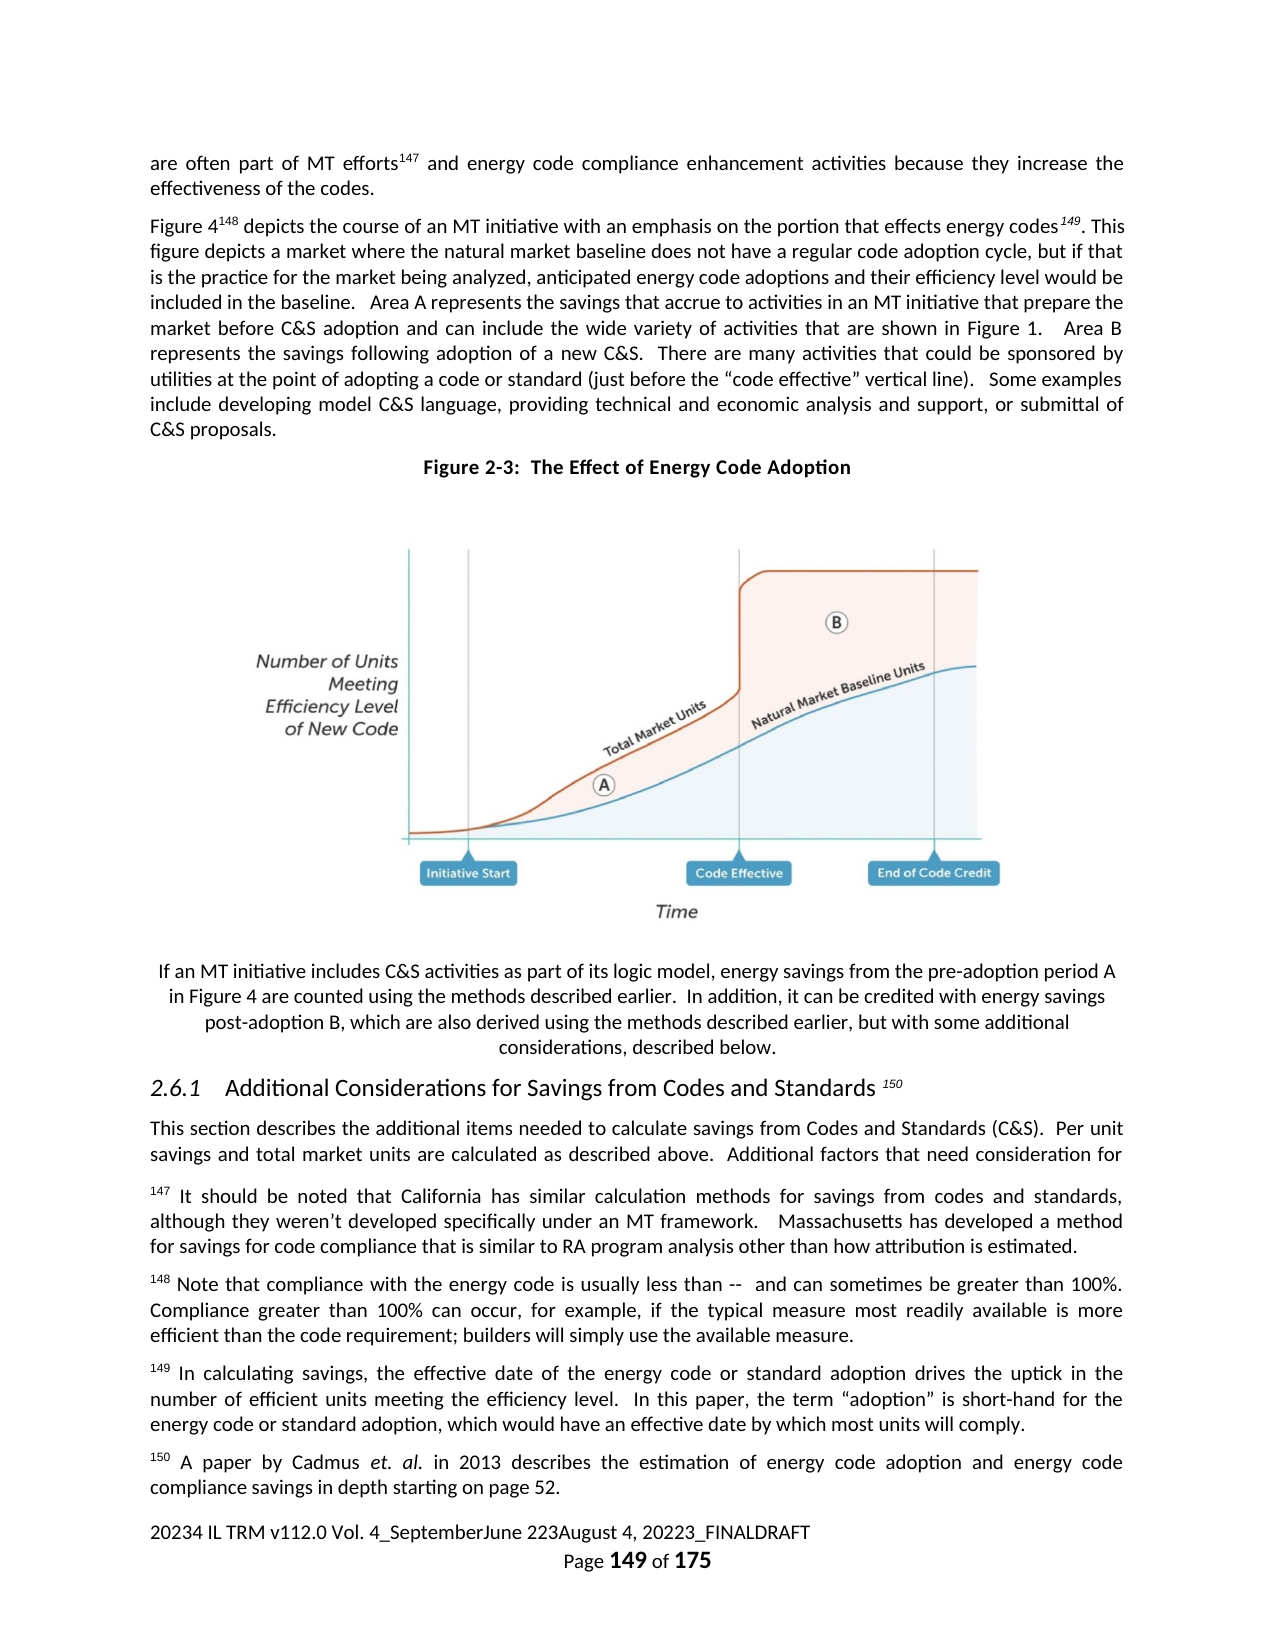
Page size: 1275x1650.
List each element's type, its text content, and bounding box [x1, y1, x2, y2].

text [150, 150, 1125, 201]
text Figure 4 depicts the course of an MT initiative with an emphasis on the portion that effects energy codes. This figure depicts a market where the natural market baseline does not have a regular code adoption cycle, but if that is the practice for the market being analyzed, anticipated energy code adoptions and their efficiency level would be included in the baseline. Area A represents the savings that accrue to activities in an MT initiative that prepare the market before C&S adoption and can include the wide variety of activities that are shown in Figure 1. Area B represents the savings following adoption of a new C&S. There are many activities that could be sponsored by utilities at the point of adopting a code or standard (just before the “code effective” vertical line). Some examples include developing model C&S language, providing technical and economic analysis and support, or submittal of C&S proposals. [150, 213, 1125, 442]
subtitle Additional Considerations for Savings from Codes and Standards [150, 1072, 1125, 1103]
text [150, 1116, 1125, 1166]
text If an MT initiative includes C&S activities as part of its logic model, energy savings from the pre-adoption period A in Figure 4 are counted using the methods described earlier. In addition, it can be credited with energy savings post-adoption B, which are also derived using the methods described earlier, but with some additional considerations, described below. [150, 958, 1125, 1060]
text Figure 2-3: The Effect of Energy Code Adoption [150, 454, 1125, 480]
picture [229, 486, 1047, 946]
